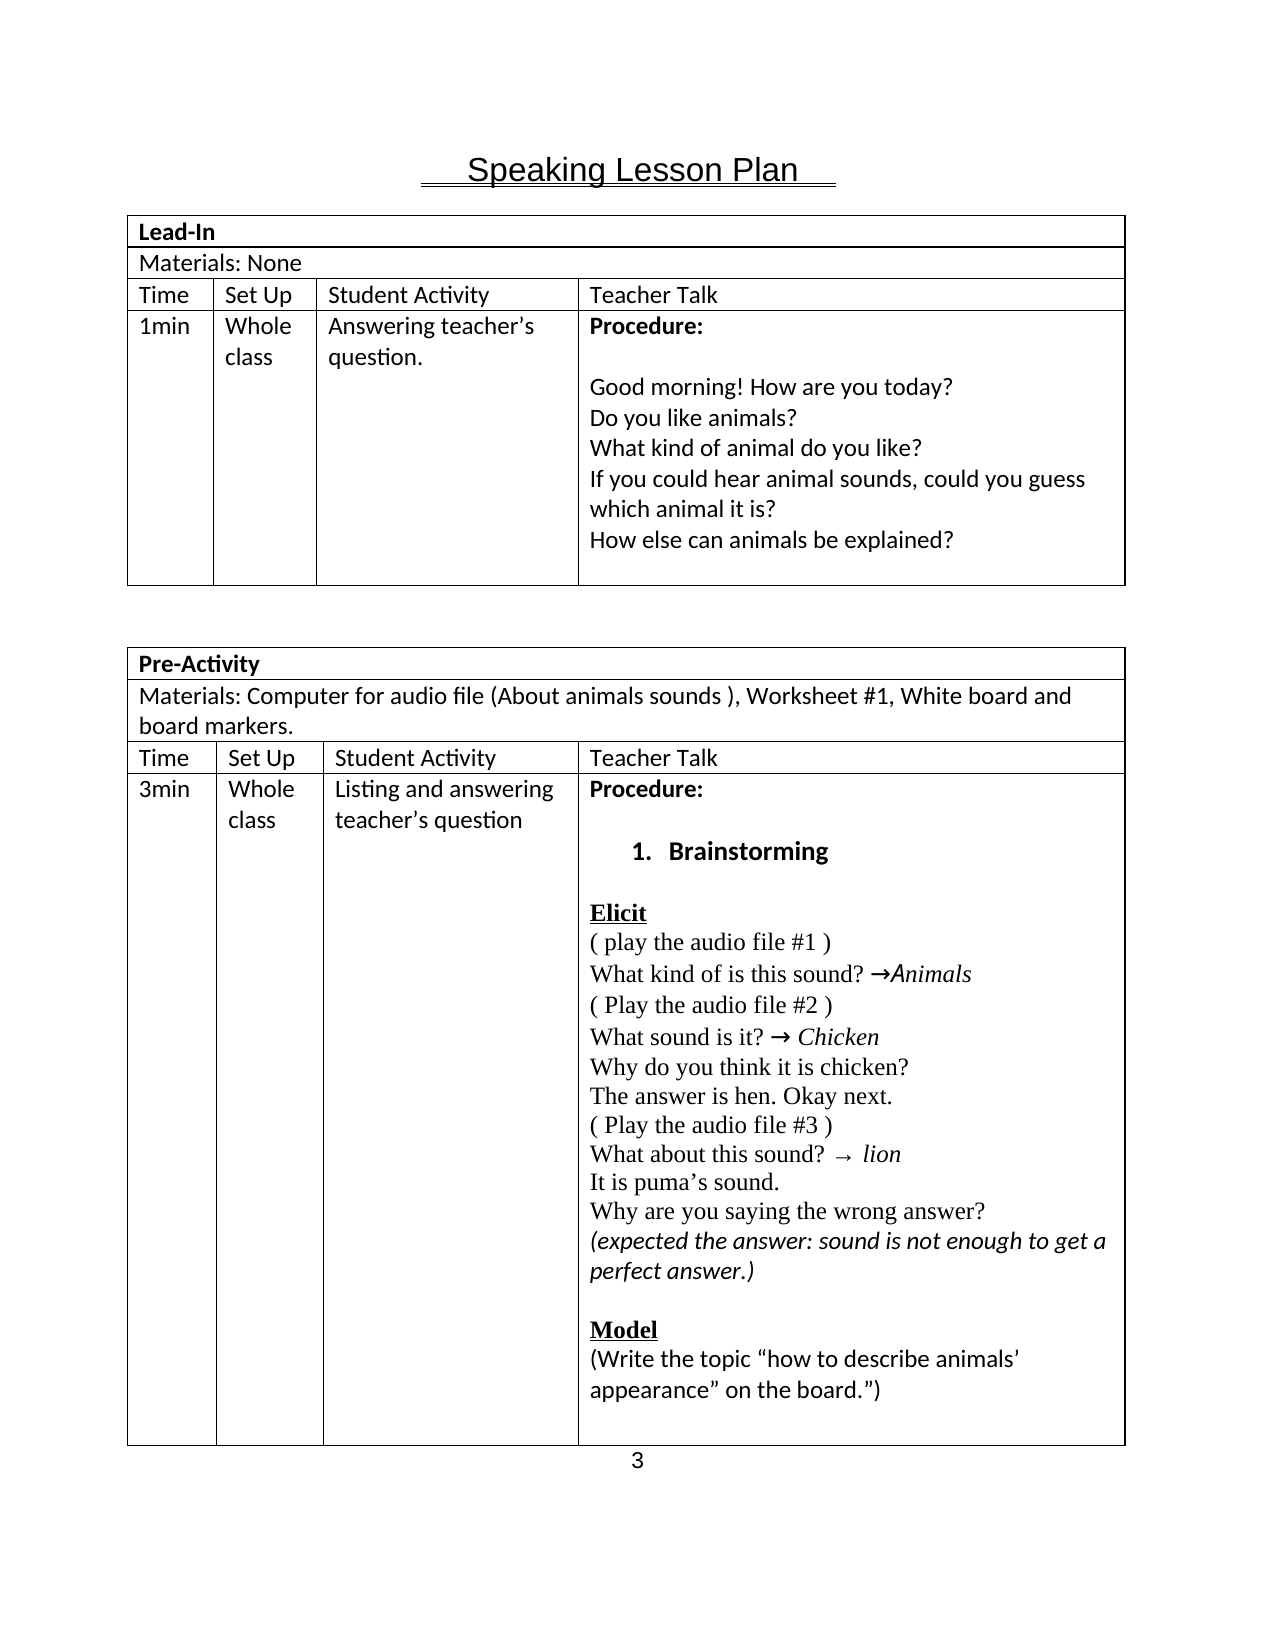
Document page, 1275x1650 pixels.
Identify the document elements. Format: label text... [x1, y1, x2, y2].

table_cell Whole class [214, 311, 316, 585]
table_cell Teacher Talk [579, 279, 1124, 309]
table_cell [324, 774, 578, 1445]
table_cell 1min [128, 311, 213, 585]
table_cell Student Activity [324, 742, 578, 772]
table_cell Time [128, 279, 213, 309]
table_cell Answering teacher’s question. [317, 311, 578, 585]
table_cell Student Activity [317, 279, 578, 309]
table_cell Procedure: Good morning! How are you today? Do you like animals? What kind of animal do you like? If you could hear animal sounds, could you guess which animal it is? How else can animals be explained? [579, 311, 1124, 585]
table_cell Teacher Talk [579, 742, 1124, 772]
table_header Pre-Activity [128, 648, 1124, 679]
table_cell Materials: None [128, 248, 1124, 278]
table_cell Set Up [214, 279, 316, 309]
table_header Lead-In [128, 216, 1124, 246]
table_cell Set Up [217, 742, 323, 772]
table_cell Materials: Computer for audio file (About animals sounds ), Worksheet #1, White board and board markers. [128, 680, 1124, 741]
table_cell Time [128, 742, 216, 772]
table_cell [128, 774, 216, 1445]
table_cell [217, 774, 323, 1445]
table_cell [579, 774, 1124, 1445]
